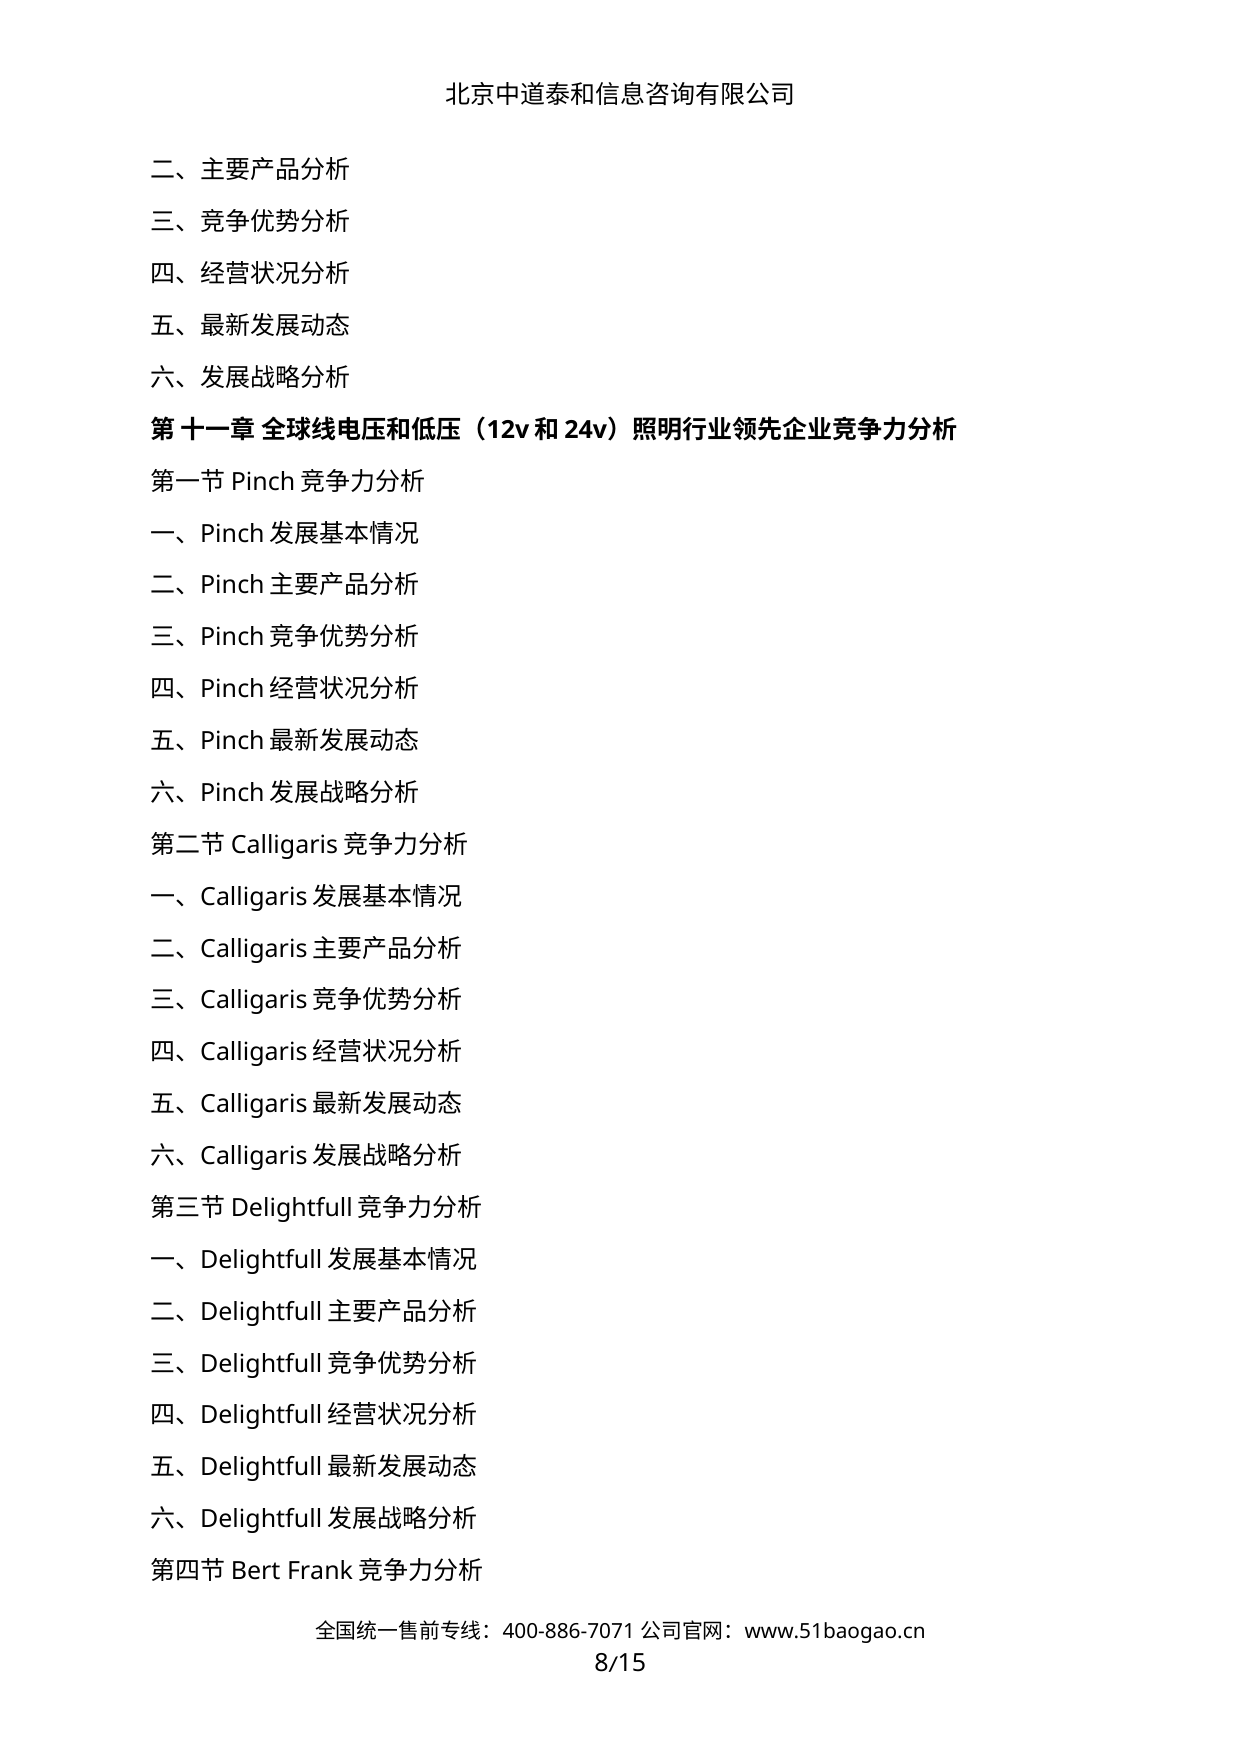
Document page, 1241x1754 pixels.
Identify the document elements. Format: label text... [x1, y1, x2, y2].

text 一、Pinch发展基本情况 [150, 513, 1090, 549]
text 五、Delightfull最新发展动态 [150, 1447, 1090, 1483]
text 六、Pinch发展战略分析 [150, 772, 1090, 809]
text 三、Pinch竞争优势分析 [150, 617, 1090, 653]
text 五、最新发展动态 [150, 306, 1090, 342]
text 四、经营状况分析 [150, 254, 1090, 290]
text 六、发展战略分析 [150, 357, 1090, 394]
text 一、Calligaris发展基本情况 [150, 876, 1090, 912]
text 第 十一章 全球线电压和低压（12v和24v）照明行业领先企业竞争力分析 [150, 409, 1090, 446]
text 二、Delightfull主要产品分析 [150, 1291, 1090, 1327]
text 六、Calligaris发展战略分析 [150, 1136, 1090, 1172]
text 二、Pinch主要产品分析 [150, 565, 1090, 601]
text 五、Pinch最新发展动态 [150, 721, 1090, 757]
text 六、Delightfull发展战略分析 [150, 1499, 1090, 1535]
text 二、主要产品分析 [150, 150, 1090, 186]
text 四、Delightfull经营状况分析 [150, 1395, 1090, 1431]
text 五、Calligaris最新发展动态 [150, 1084, 1090, 1120]
text 一、Delightfull发展基本情况 [150, 1239, 1090, 1276]
text 二、Calligaris主要产品分析 [150, 928, 1090, 964]
text 四、Pinch经营状况分析 [150, 669, 1090, 705]
text 第三节 Delightfull竞争力分析 [150, 1187, 1090, 1224]
text 第四节 Bert Frank竞争力分析 [150, 1551, 1090, 1587]
text 第二节 Calligaris竞争力分析 [150, 824, 1090, 861]
text 四、Calligaris经营状况分析 [150, 1032, 1090, 1068]
text 第一节 Pinch竞争力分析 [150, 461, 1090, 497]
text 三、Calligaris竞争优势分析 [150, 980, 1090, 1016]
text 三、Delightfull竞争优势分析 [150, 1343, 1090, 1379]
text 三、竞争优势分析 [150, 202, 1090, 238]
